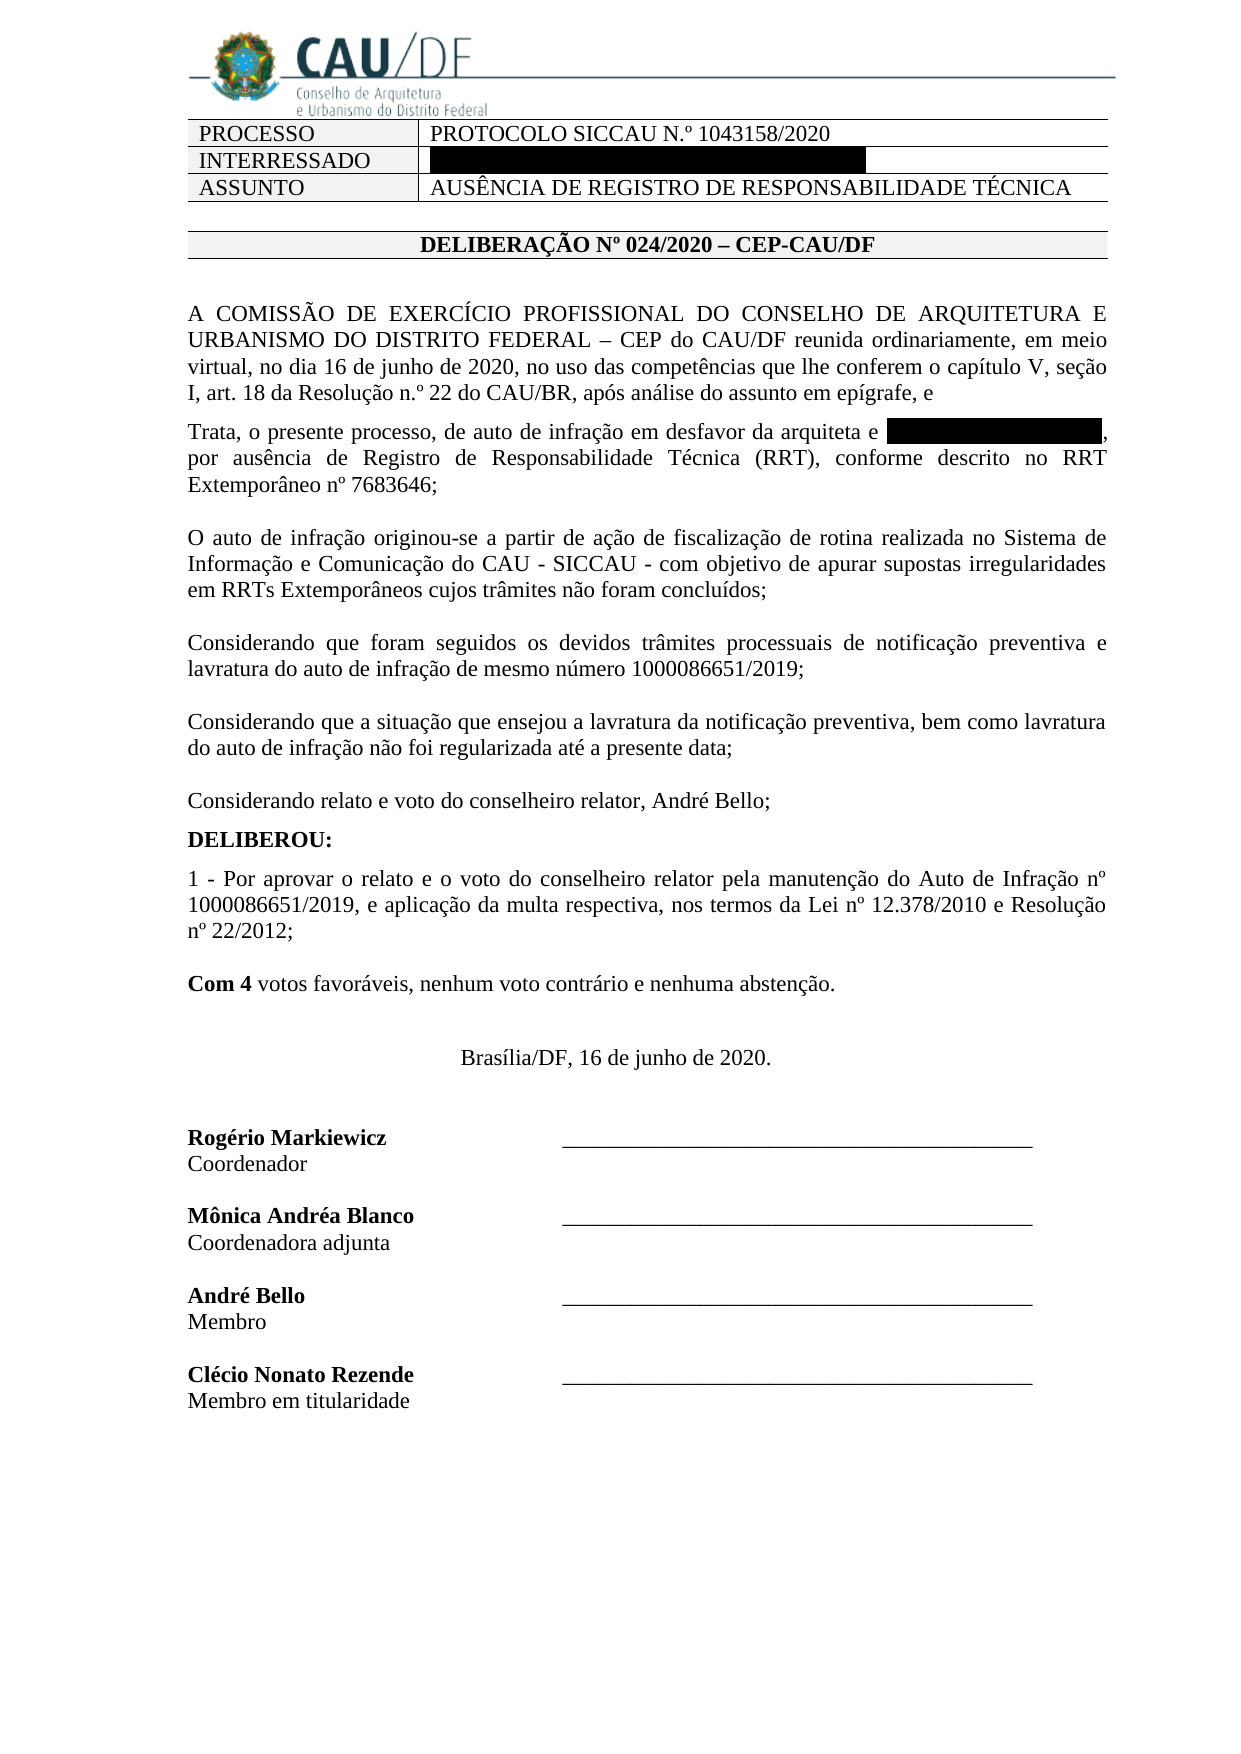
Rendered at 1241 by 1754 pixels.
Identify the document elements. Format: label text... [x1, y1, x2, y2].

text Clécio Nonato Rezende _________________________________________ [187, 1361, 1108, 1387]
text 1 - Por aprovar o relato e o voto do conselheiro relator pela manutenção do Auto de Infração nº 1000086651/2019, e aplicação da multa respectiva, nos termos da Lei nº 12.378/2010 e Resolução nº 22/2012; [187, 865, 1108, 944]
text Membro [187, 1308, 1108, 1334]
text Considerando que a situação que ensejou a lavratura da notificação preventiva, bem como lavratura do auto de infração não foi regularizada até a presente data; [187, 708, 1108, 761]
text Coordenador [187, 1150, 1108, 1176]
text A COMISSÃO DE EXERCÍCIO PROFISSIONAL DO CONSELHO DE ARQUITETURA E URBANISMO DO DISTRITO FEDERAL – CEP do CAU/DF reunida ordinariamente, em meio virtual, no dia 16 de junho de 2020, no uso das competências que lhe conferem o capítulo V, seção I, art. 18 da Resolução n.º 22 do CAU/BR, após análise do assunto em epígrafe, e [187, 300, 1108, 406]
text Membro em titularidade [187, 1387, 1108, 1413]
text O auto de infração originou-se a partir de ação de fiscalização de rotina realizada no Sistema de Informação e Comunicação do CAU - SICCAU - com objetivo de apurar supostas irregularidades em RRTs Extemporâneos cujos trâmites não foram concluídos; [187, 523, 1108, 603]
text Coordenadora adjunta [187, 1229, 1108, 1255]
text Considerando que foram seguidos os devidos trâmites processuais de notificação preventiva e lavratura do auto de infração de mesmo número 1000086651/2019; [187, 629, 1108, 682]
text André Bello _________________________________________ [187, 1282, 1108, 1308]
text Trata, o presente processo, de auto de infração em desfavor da arquiteta e XXXXXXXXXXXXX, por ausência de Registro de Responsabilidade Técnica (RRT), conforme descrito no RRT Extemporâneo nº 7683646; [187, 418, 1108, 497]
text Rogério Markiewicz _________________________________________ [187, 1123, 1108, 1150]
text Mônica Andréa Blanco _________________________________________ [187, 1203, 1108, 1229]
text Brasília/DF, 16 de junho de 2020. [187, 1044, 1108, 1071]
text Com 4 votos favoráveis, nenhum voto contrário e nenhuma abstenção. [187, 970, 1108, 997]
text DELIBEROU: [187, 826, 1108, 852]
text Considerando relato e voto do conselheiro relator, André Bello; [187, 787, 1108, 813]
